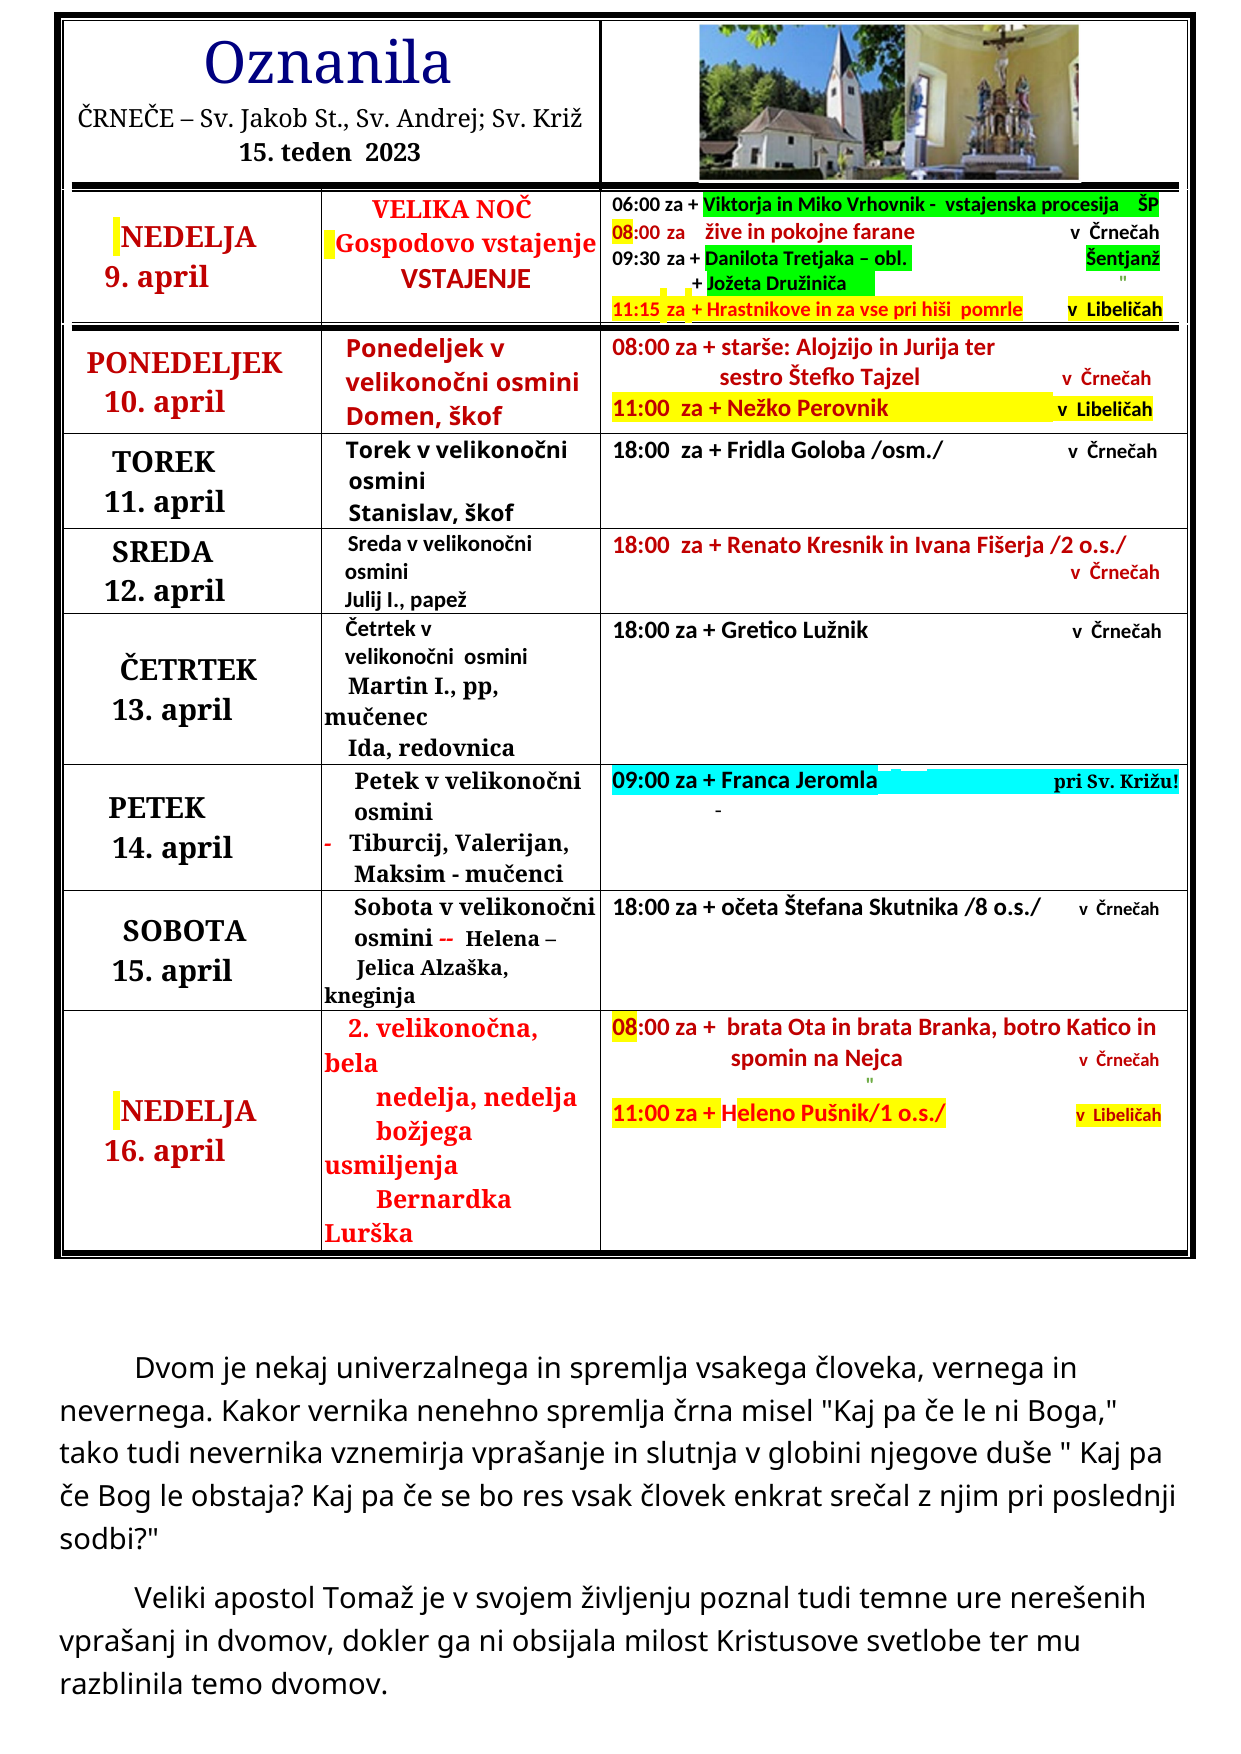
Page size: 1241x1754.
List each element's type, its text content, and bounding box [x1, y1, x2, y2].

table_cell VELIKA NOČ Gospodovo vstajenje VSTAJENJE [322, 192, 600, 321]
table_cell Torek v velikonočni osmini Stanislav, škof [322, 434, 600, 528]
table_cell 08:00 za + brata Ota in brata Branka, botro Katico in spomin na Nejca v Črnečah " 11:00 za + Heleno Pušnik/1 o.s./ v Libeličah [601, 1011, 1187, 1249]
table_cell Sreda v velikonočni osmini Julij I., papež [322, 529, 600, 613]
table_cell 06:00 za + Viktorja in Miko Vrhovnik - vstajenska procesija ŠP 08:00 za žive in pokojne farane v Črnečah 09:30 za + Danilota Tretjaka – obl. Šentjanž + Jožeta Družiniča " 11:15 za + Hrastnikove in za vse pri hiši pomrle v Libeličah [601, 182, 1190, 321]
table_cell Petek v velikonočni osmini - Tiburcij, Valerijan, Maksim - mučenci [322, 765, 600, 890]
table_cell Ponedeljek v velikonočni osmini Domen, škof [322, 331, 600, 433]
table_cell TOREK 11. april [64, 434, 321, 528]
text Veliki apostol Tomaž je v svojem življenju poznal tudi temne ure nerešenih vprašanj in dvomov, dokler ga ni obsijala milost Kristusove svetlobe ter mu razblinila temo dvomov. [59, 1578, 1181, 1703]
table_cell 18:00 za + Fridla Goloba /osm./ v Črnečah [601, 434, 1187, 528]
table_cell NEDELJA 16. april [64, 1011, 321, 1249]
table_cell Sobota v velikonočni osmini -- Helena – Jelica Alzaška, kneginja [322, 891, 600, 1010]
table_cell PONEDELJEK 10. april [61, 321, 321, 433]
table_cell 2. velikonočna, bela nedelja, nedelja božjega usmiljenja Bernardka Lurška [322, 1011, 600, 1249]
table_cell PETEK 14. april [64, 765, 321, 890]
table_header [602, 21, 1187, 182]
table_header Oznanila ČRNEČE – Sv. Jakob St., Sv. Andrej; Sv. Križ 15. teden 2023 [64, 21, 599, 182]
table_cell NEDELJA 9. april [61, 182, 321, 321]
picture [698, 22, 1082, 183]
table_cell 18:00 za + Renato Kresnik in Ivana Fišerja /2 o.s./ v Črnečah [601, 529, 1187, 613]
table_cell 08:00 za + starše: Alojzijo in Jurija ter sestro Štefko Tajzel v Črnečah 11:00 za + Nežko Perovnik v Libeličah [601, 321, 1190, 433]
table_cell SOBOTA 15. april [64, 891, 321, 1010]
table_cell 18:00 za + Gretico Lužnik v Črnečah [601, 614, 1187, 764]
table_cell 18:00 za + očeta Štefana Skutnika /8 o.s./ v Črnečah [601, 891, 1187, 1010]
table_cell Četrtek v velikonočni osmini Martin I., pp, mučenec Ida, redovnica [322, 614, 600, 764]
text Dvom je nekaj univerzalnega in spremlja vsakega človeka, vernega in nevernega. Kakor vernika nenehno spremlja črna misel "Kaj pa če le ni Boga," tako tudi nevernika vznemirja vprašanje in slutnja v globini njegove duše " Kaj pa če Bog le obstaja? Kaj pa če se bo res vsak človek enkrat srečal z njim pri poslednji sodbi?" [59, 1347, 1181, 1558]
table_cell SREDA 12. april [64, 529, 321, 613]
table_cell ČETRTEK 13. april [64, 614, 321, 764]
table_cell 09:00 za + Franca Jeromla pri Sv. Križu! - [601, 765, 1187, 890]
